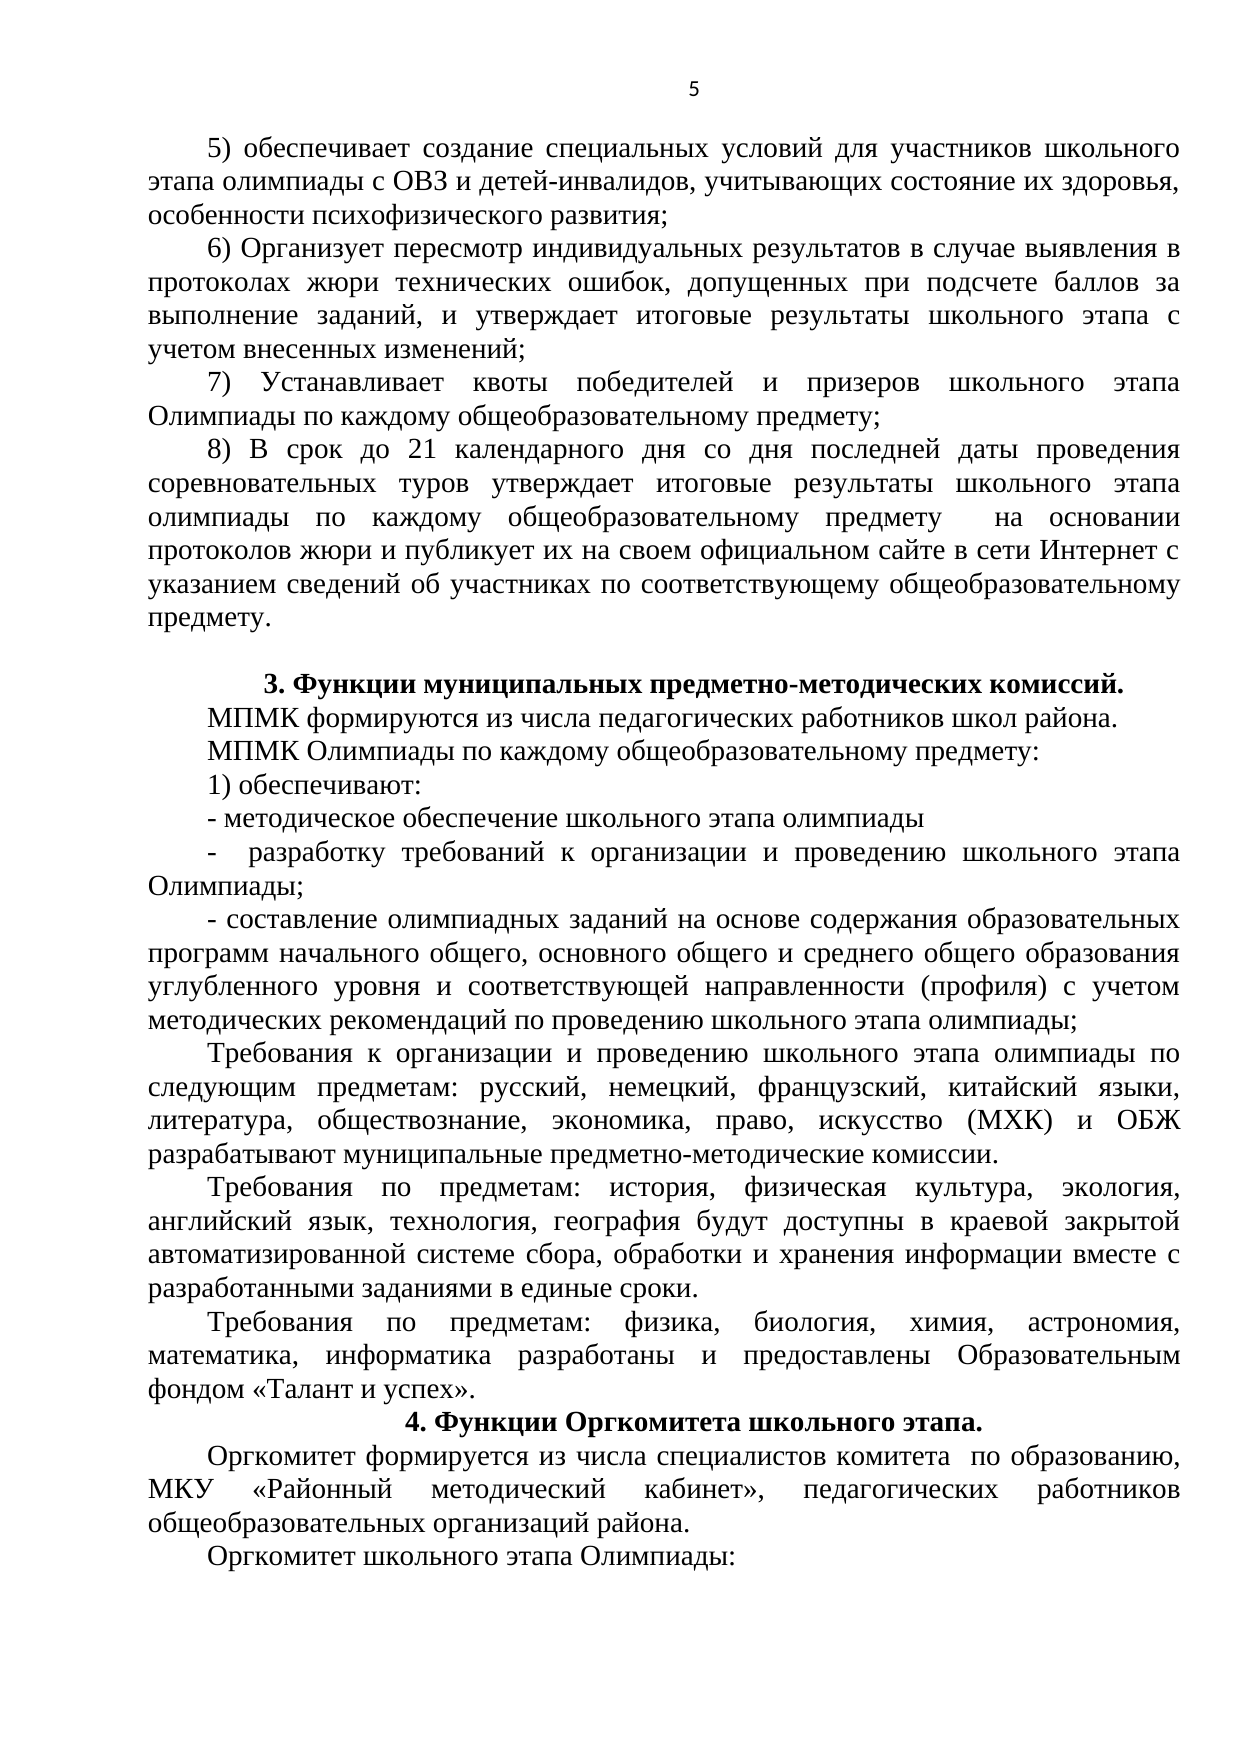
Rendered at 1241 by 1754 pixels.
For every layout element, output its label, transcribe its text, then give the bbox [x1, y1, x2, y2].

text 5) обеспечивает создание специальных условий для участников школьного этапа олимпиады с ОВЗ и детей-инвалидов, учитывающих состояние их здоровья, особенности психофизического развития; [148, 130, 1181, 230]
text 3. Функции муниципальных предметно-методических комиссий. [148, 666, 1181, 700]
text 1) обеспечивают: [148, 767, 1181, 801]
text Требования по предметам: история, физическая культура, экология, английский язык, технология, география будут доступны в краевой закрытой автоматизированной системе сбора, обработки и хранения информации вместе с разработанными заданиями в единые сроки. [148, 1169, 1181, 1304]
text 6) Организует пересмотр индивидуальных результатов в случае выявления в протоколах жюри технических ошибок, допущенных при подсчете баллов за выполнение заданий, и утверждает итоговые результаты школьного этапа с учетом внесенных изменений; [148, 230, 1181, 364]
text 4. Функции Оргкомитета школьного этапа. [148, 1404, 1181, 1438]
text Требования по предметам: физика, биология, химия, астрономия, математика, информатика разработаны и предоставлены Образовательным фондом «Талант и успех». [148, 1304, 1181, 1404]
text МПМК Олимпиады по каждому общеобразовательному предмету: [148, 733, 1181, 767]
text - составление олимпиадных заданий на основе содержания образовательных программ начального общего, основного общего и среднего общего образования углубленного уровня и соответствующей направленности (профиля) с учетом методических рекомендаций по проведению школьного этапа олимпиады; [148, 901, 1181, 1035]
text 7) Устанавливает квоты победителей и призеров школьного этапа Олимпиады по каждому общеобразовательному предмету; [148, 364, 1181, 432]
text МПМК формируются из числа педагогических работников школ района. [148, 700, 1181, 733]
text 8) В срок до 21 календарного дня со дня последней даты проведения соревновательных туров утверждает итоговые результаты школьного этапа олимпиады по каждому общеобразовательному предмету на основании протоколов жюри и публикует их на своем официальном сайте в сети Интернет с указанием сведений об участниках по соответствующему общеобразовательному предмету. [148, 432, 1181, 633]
text Требования к организации и проведению школьного этапа олимпиады по следующим предметам: русский, немецкий, французский, китайский языки, литература, обществознание, экономика, право, искусство (МХК) и ОБЖ разрабатывают муниципальные предметно-методические комиссии. [148, 1035, 1181, 1169]
text - методическое обеспечение школьного этапа олимпиады [148, 801, 1181, 834]
text Оргкомитет формируется из числа специалистов комитета по образованию, МКУ «Районный методический кабинет», педагогических работников общеобразовательных организаций района. [148, 1438, 1181, 1538]
text Оргкомитет школьного этапа Олимпиады: [148, 1538, 1181, 1572]
text - разработку требований к организации и проведению школьного этапа Олимпиады; [148, 834, 1181, 901]
